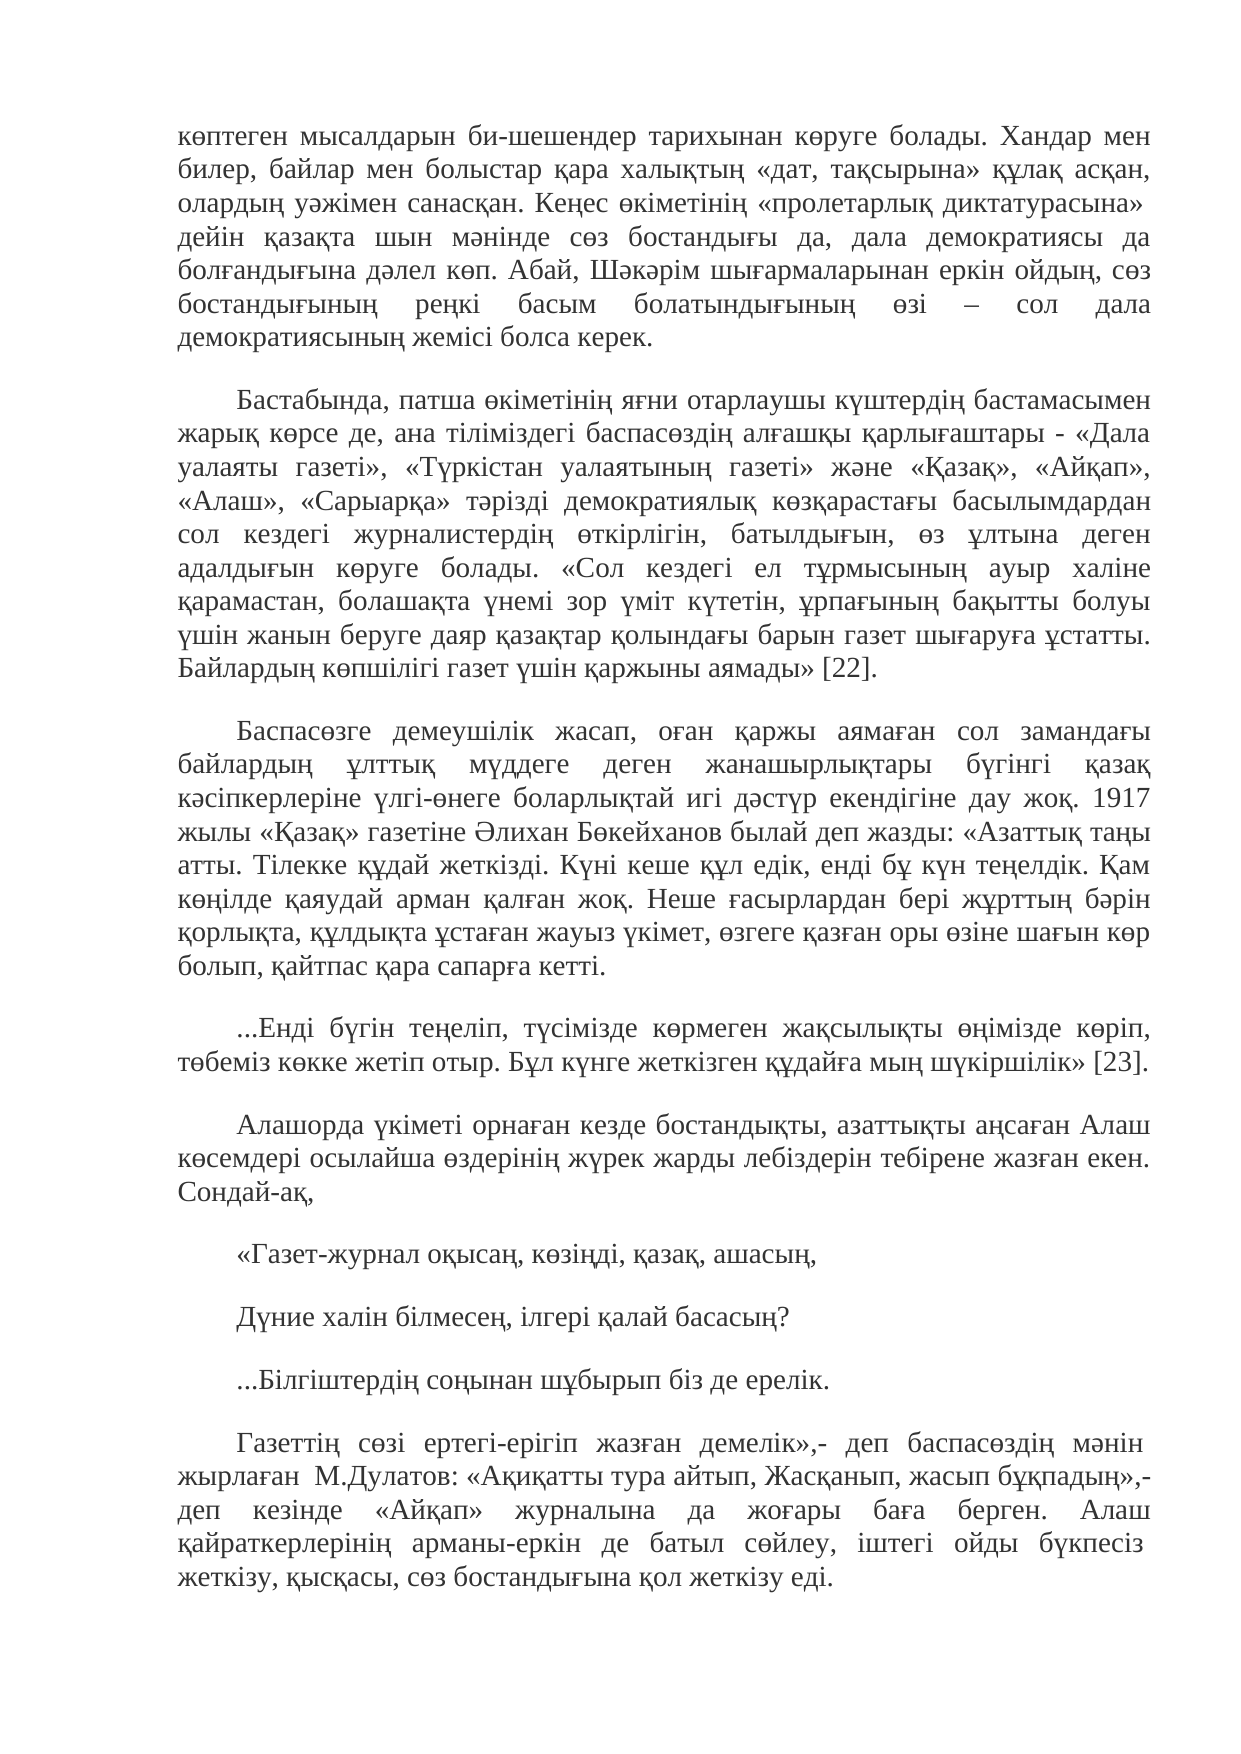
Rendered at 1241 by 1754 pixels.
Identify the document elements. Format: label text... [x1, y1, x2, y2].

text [177, 118, 1152, 353]
text Бастабында, патша өкіметінің яғни отарлаушы күштердің бастамасымен жарық көрсе де, ана тіліміздегі баспасөздің алғашқы қарлығаштары - «Дала уалаяты газеті», «Түркістан уалаятының газеті» және «Қазақ», «Айқап», «Алаш», «Сарыарқа» тәрізді демократиялық көзқарастағы басылымдардан сол кездегі журналистердің өткірлігін, батылдығын, өз ұлтына деген адалдығын көруге болады. «Сол кездегі ел тұрмысының ауыр халіне қарамастан, болашақта үнемі зор үміт күтетін, ұрпағының бақытты болуы үшін жанын беруге даяр қазақтар қолындағы барын газет шығаруға ұстатты. Байлардың көпшілігі газет үшін қаржыны аямады» [22]. [177, 382, 1152, 684]
text Газеттің сөзі ертегі-ерігіп жазған демелік»,- деп баспасөздің мәнін жырлаған М.Дулатов: «Ақиқатты тура айтып, Жасқанып, жасып бұқпадың»,- деп кезінде «Айқап» журналына да жоғары баға берген. Алаш қайраткерлерінің арманы-еркін де батыл сөйлеу, іштегі ойды бүкпесіз жеткізу, қысқасы, сөз бостандығына қол жеткізу еді. [177, 1425, 1152, 1592]
text ...Білгіштердің соңынан шұбырып біз де ерелік. [177, 1362, 1152, 1396]
text «Газет-журнал оқысаң, көзіңді, қазақ, ашасың, [177, 1237, 1152, 1270]
text ...Енді бүгін теңеліп, түсімізде көрмеген жақсылықты өңімізде көріп, төбеміз көкке жетіп отыр. Бұл күнге жеткізген құдайға мың шүкіршілік» [23]. [177, 1011, 1152, 1078]
text Баспасөзге демеушілік жасап, оған қаржы аямаған сол замандағы байлардың ұлттық мүддеге деген жанашырлықтары бүгінгі қазақ кәсіпкерлеріне үлгі-өнеге боларлықтай игі дәстүр екендігіне дау жоқ. 1917 жылы «Қазақ» газетіне Әлихан Бөкейханов былай деп жазды: «Азаттық таңы атты. Тілекке құдай жеткізді. Күні кеше құл едік, енді бұ күн теңелдік. Қам көңілде қаяудай арман қалған жоқ. Неше ғасырлардан бері жұрттың бәрін қорлықта, құлдықта ұстаған жауыз үкімет, өзгеге қазған оры өзіне шағын көр болып, қайтпас қара сапарға кетті. [177, 713, 1152, 981]
text Дүние халін білмесең, ілгері қалай басасың? [177, 1299, 1152, 1333]
text Алашорда үкіметі орнаған кезде бостандықты, азаттықты аңсаған Алаш көсемдері осылайша өздерінің жүрек жарды лебіздерін тебірене жазған екен. Сондай-ақ, [177, 1107, 1152, 1207]
